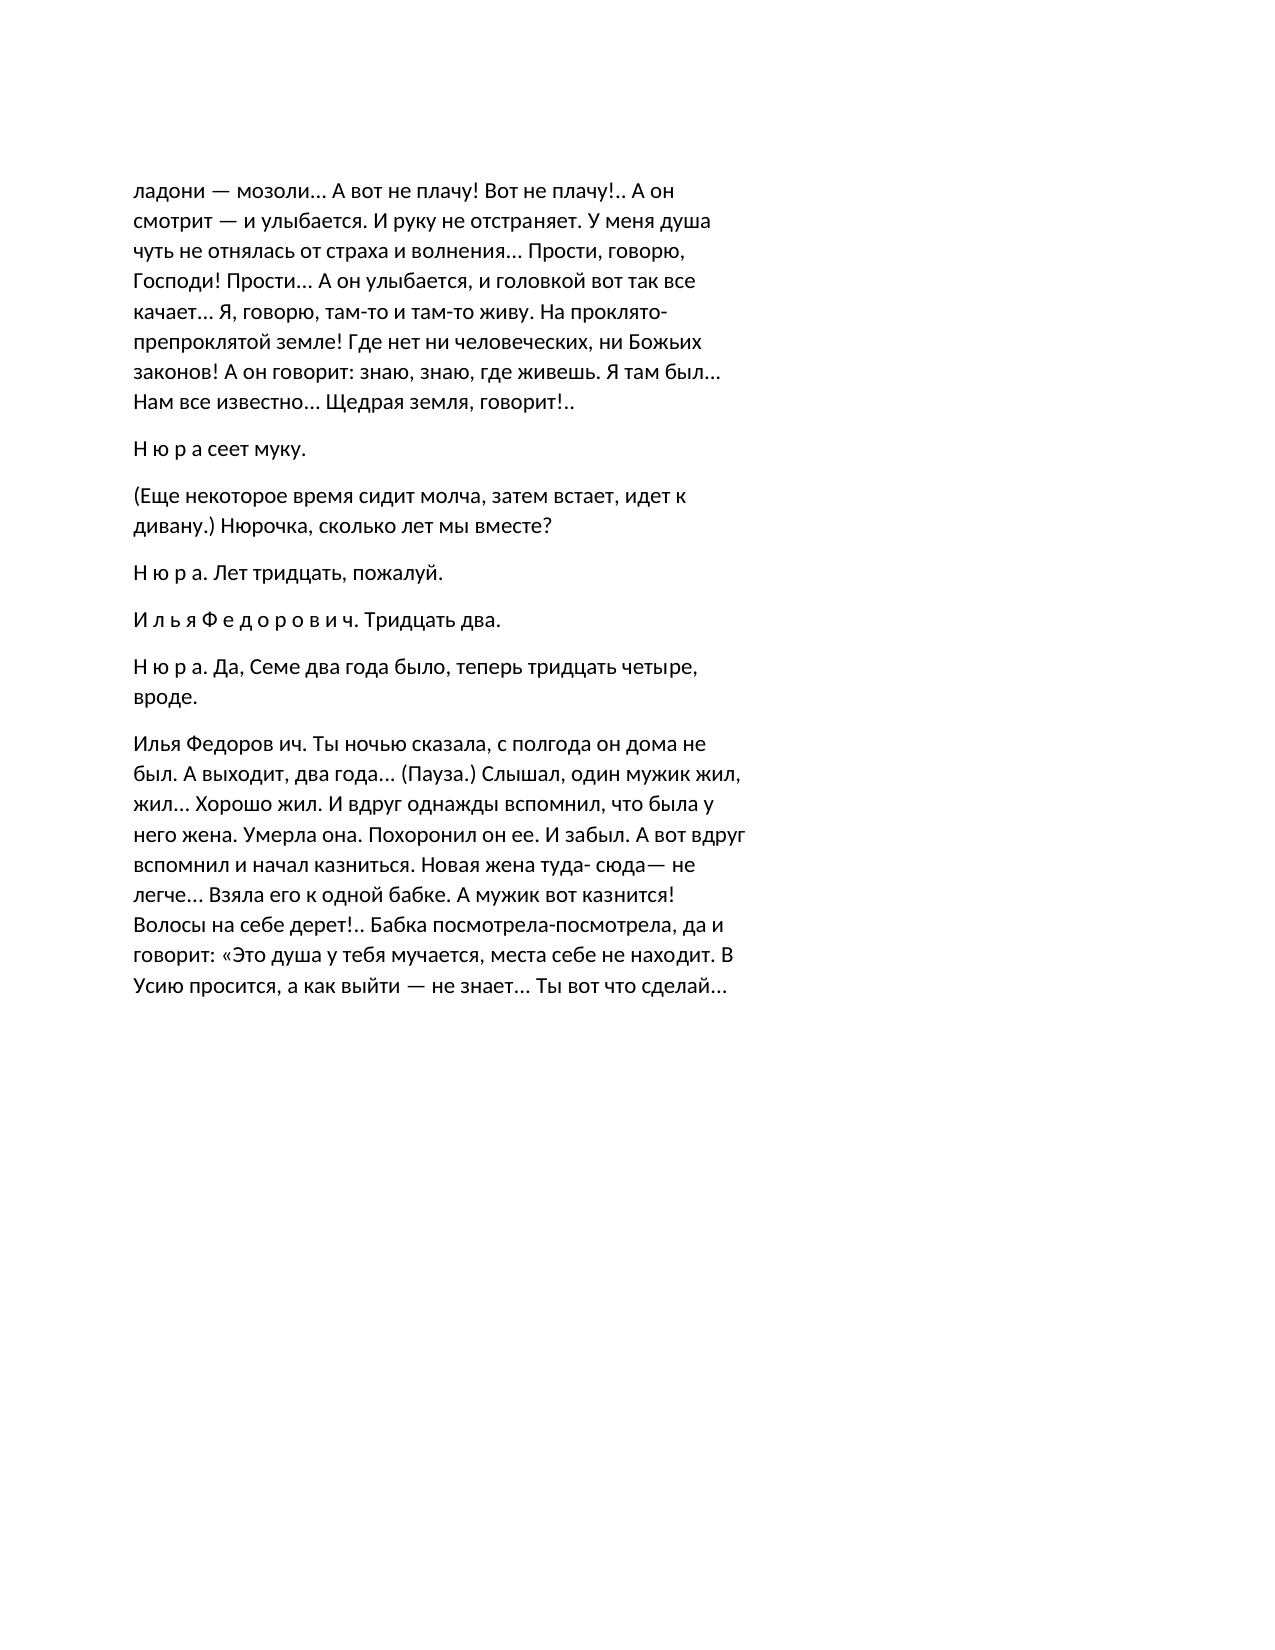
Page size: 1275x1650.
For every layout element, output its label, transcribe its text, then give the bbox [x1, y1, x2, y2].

text И ко мне однажды ангел приходил. Из Усии. С белой бородкой такой. Беленький-беленький весь... Как лунь... Вроде, и до Бога далеко мне, а тут не удержался. Как упаду на колени! Да как начал ему руку целовать! До сих пор помню их, эти его пальцы! Пухленькие такие, коротенькие... А на ладони — мозоли... А вот не плачу! Вот не плачу!.. А он смотрит — и улыбается. И руку не отстраняет. У меня душа чуть не отнялась от страха и волнения... Прости, говорю, Господи! Прости... А он улыбается, и головкой вот так все качает... Я, говорю, там-то и там-то живу. На проклято-препроклятой земле! Где нет ни человеческих, ни Божьих законов! А он говорит: знаю, знаю, где живешь. Я там был... Нам все известно... Щедрая земля, говорит!.. [133, 176, 748, 416]
text И л ь я Ф е д о р о в и ч. Тридцать два. [133, 605, 748, 633]
text Н ю р а. Да, Семе два года было, теперь тридцать четыре, вроде. [133, 652, 748, 710]
text Н ю р а. Лет тридцать, пожалуй. [133, 558, 748, 586]
text (Еще некоторое время сидит молча, затем встает, идет к дивану.) Нюрочка, сколько лет мы вместе? [133, 481, 748, 539]
text Н ю р а сеет муку. [133, 434, 748, 462]
text Илья Федоров ич. Ты ночью сказала, с полгода он дома не был. А выходит, два года... (Пауза.) Слышал, один мужик жил, жил... Хорошо жил. И вдруг однажды вспомнил, что была у него жена. Умерла она. Похоронил он ее. И забыл. А вот вдруг вспомнил и начал казниться. Новая жена туда- сюда— не легче... Взяла его к одной бабке. А мужик вот казнится! Волосы на себе дерет!.. Бабка посмотрела-посмотрела, да и говорит: «Это душа у тебя мучается, места себе не находит. В Усию просится, а как выйти — не знает... Ты вот что сделай... Дома икона есть?» — «Есть», — отвечает жена. «Возьми эту иконку. Богородицу-то, и прострели!.. » Так мужик и сделал. Вернулся домой, снял Богородицу с угла — и прострелил из ружья... (Пауза.) Нюрочка, ты что это ничего не говоришь? Чего молчишь? Тошно мне!.. [133, 729, 748, 999]
